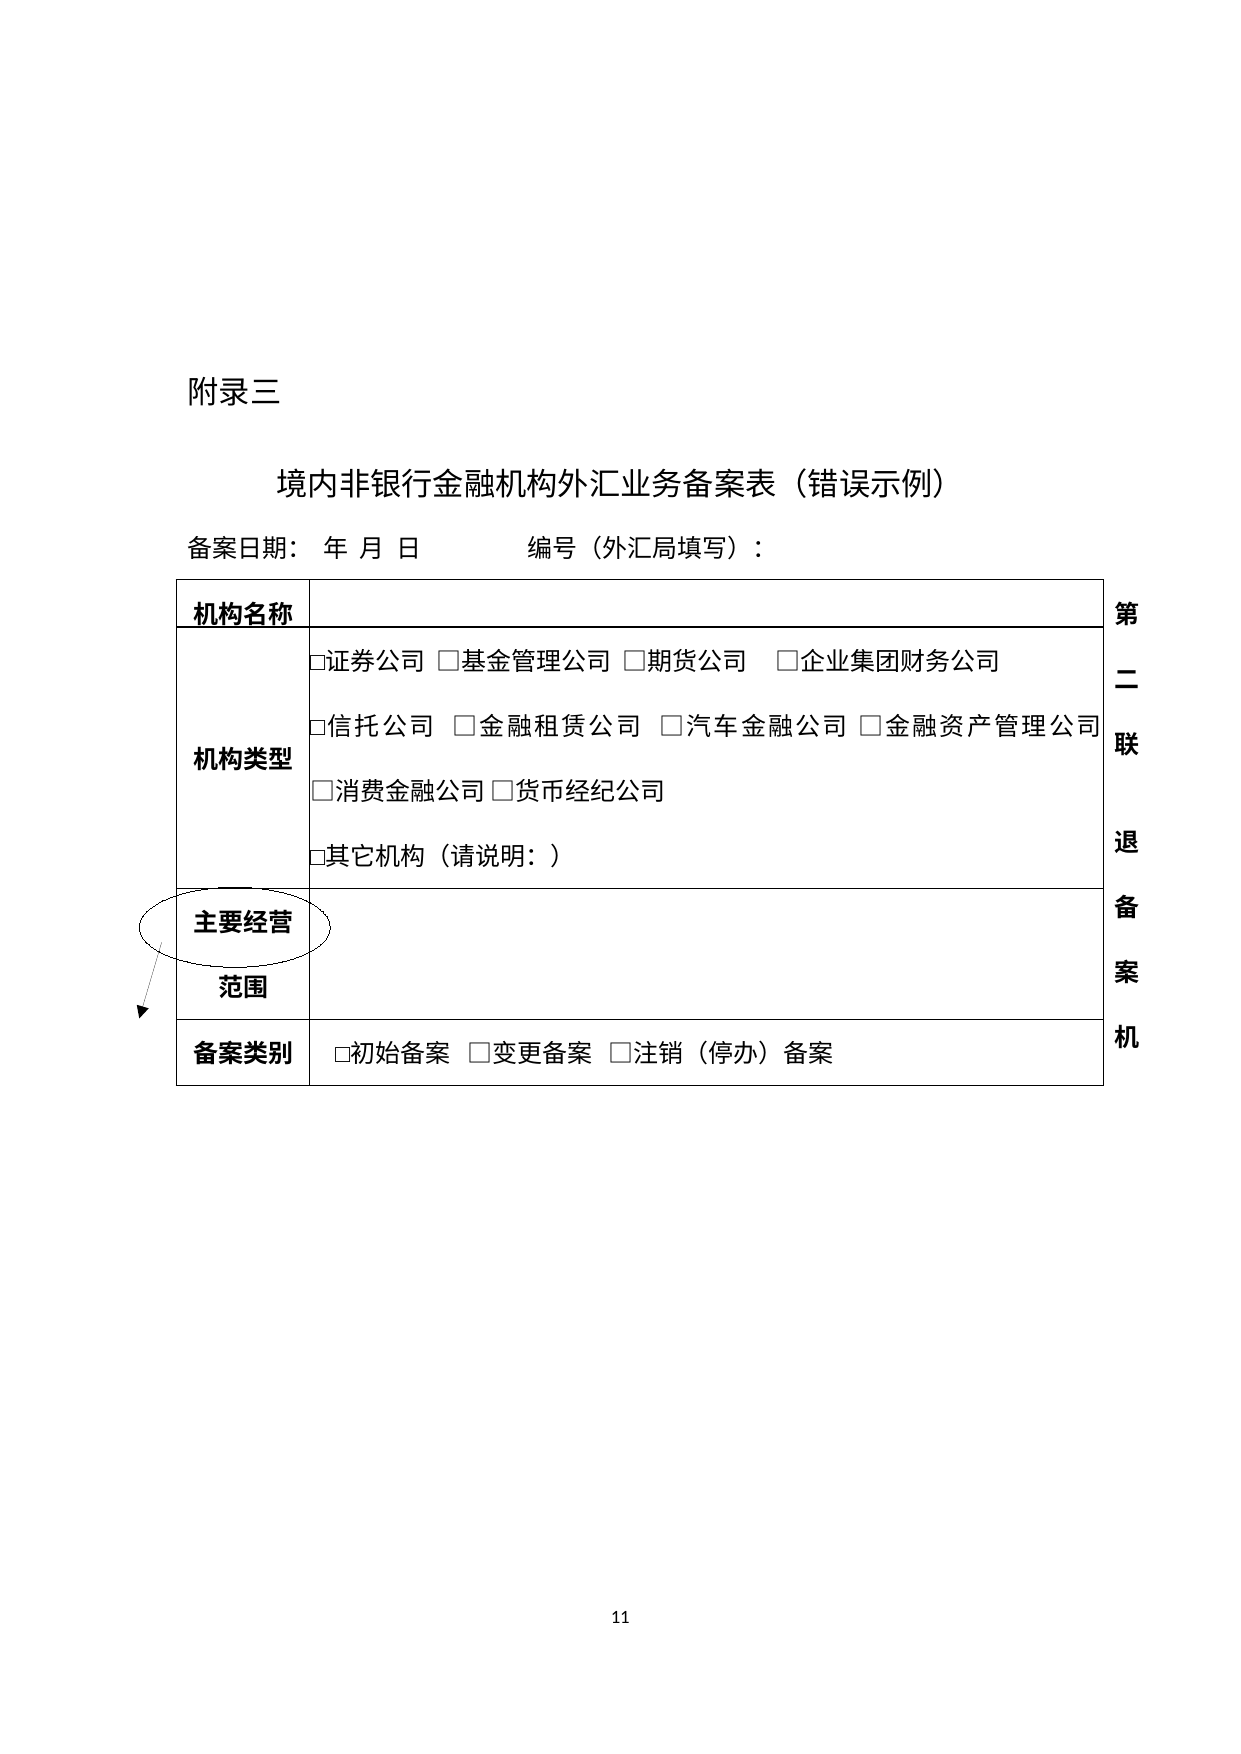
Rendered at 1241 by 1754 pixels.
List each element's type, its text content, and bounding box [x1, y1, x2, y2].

table_cell □初始备案 □变更备案 □注销（停办）备案 [310, 1020, 1103, 1084]
text 境内非银行金融机构外汇业务备案表（错误示例） [187, 449, 1053, 514]
table_cell 备案类别 [177, 1020, 309, 1084]
table_header [310, 580, 1103, 626]
text 附录三 [187, 357, 1053, 422]
table_cell [310, 889, 1103, 1018]
table_header 机构名称 [177, 580, 309, 626]
table_cell □证券公司 □基金管理公司 □期货公司 □企业集团财务公司 □信托公司 □金融租赁公司 □汽车金融公司 □金融资产管理公司 □消费金融公司 □货币经纪公司 □其它机构（请说明：） [310, 628, 1103, 887]
table_cell 主要经营 范围 [177, 889, 309, 1018]
text 备案日期： 年 月 日 编号（外汇局填写）： [187, 514, 1053, 579]
table_header 第二联 退备案机构 [1104, 579, 1151, 1084]
table_cell 机构类型 [177, 628, 309, 887]
